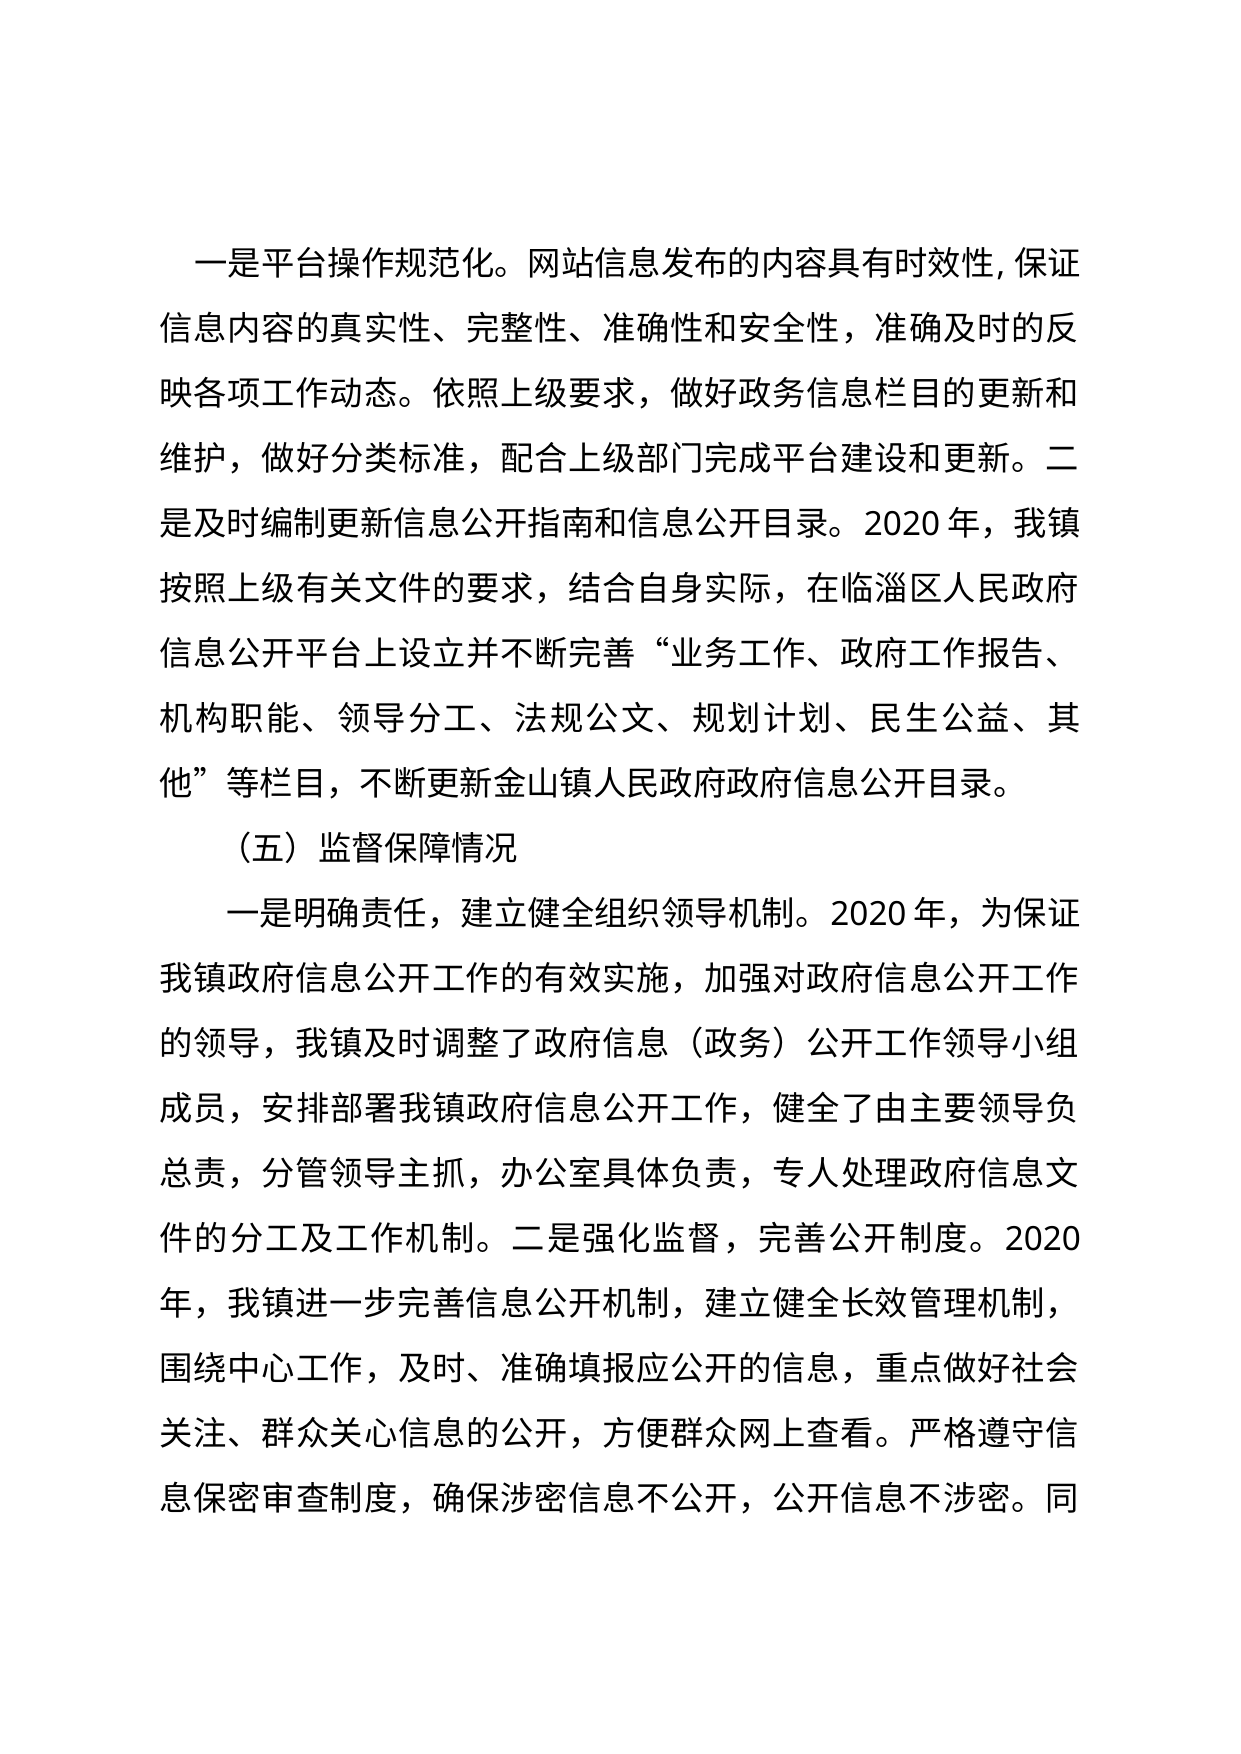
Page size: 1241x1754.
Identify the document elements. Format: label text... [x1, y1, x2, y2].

text 一是平台操作规范化。网站信息发布的内容具有时效性, 保证信息内容的真实性、完整性、准确性和安全性，准确及时的反映各项工作动态。依照上级要求，做好政务信息栏目的更新和维护，做好分类标准，配合上级部门完成平台建设和更新。二是及时编制更新信息公开指南和信息公开目录。2020年，我镇按照上级有关文件的要求，结合自身实际，在临淄区人民政府信息公开平台上设立并不断完善“业务工作、政府工作报告、机构职能、领导分工、法规公文、规划计划、民生公益、其他”等栏目，不断更新金山镇人民政府政府信息公开目录。 [159, 228, 1081, 813]
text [159, 878, 1081, 1528]
text （五）监督保障情况 [159, 813, 1081, 878]
